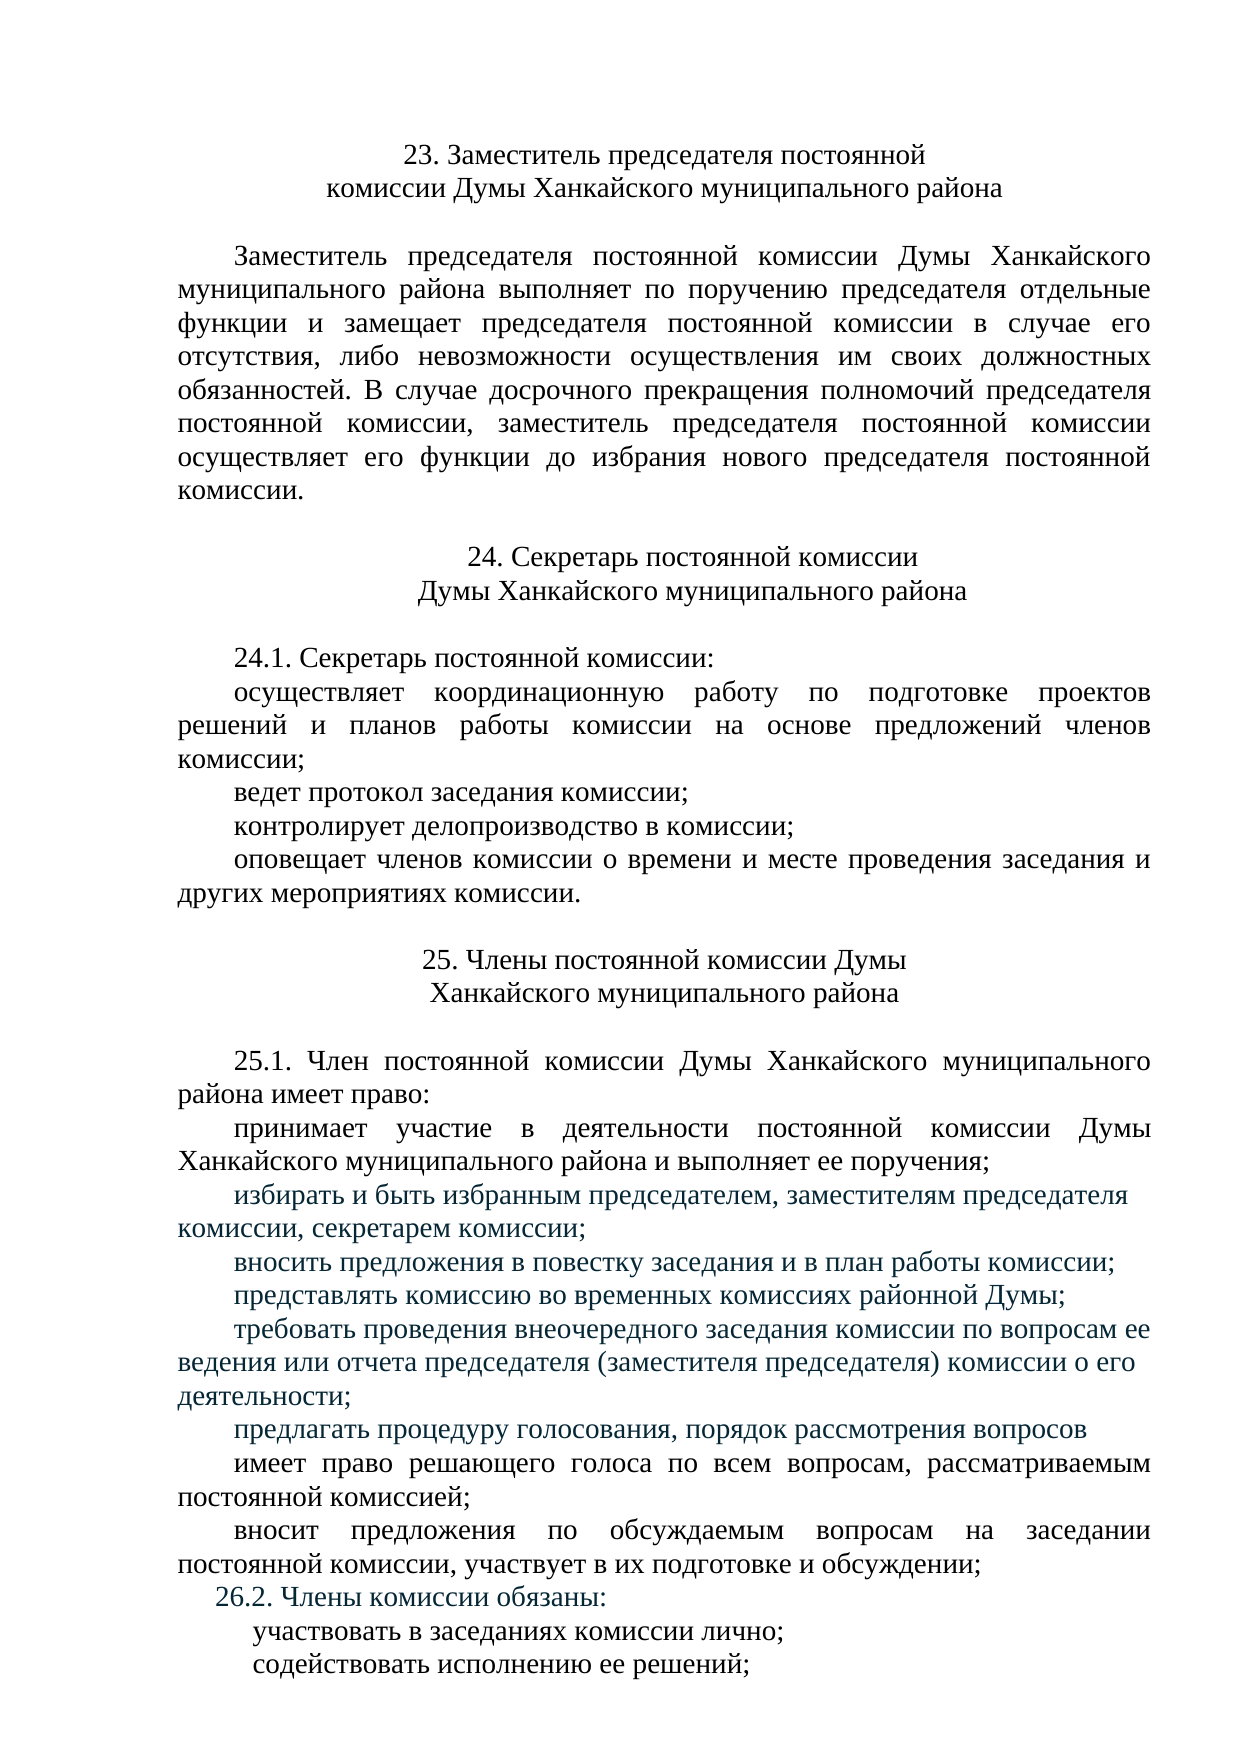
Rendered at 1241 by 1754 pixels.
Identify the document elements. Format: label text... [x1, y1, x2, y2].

text 24. Секретарь постоянной комиссии [177, 539, 1152, 573]
text Думы Ханкайского муниципального района [177, 573, 1152, 607]
text предлагать процедуру голосования, порядок рассмотрения вопросов [177, 1412, 1152, 1445]
text Ханкайского муниципального района [177, 976, 1152, 1009]
text Заместитель председателя постоянной комиссии Думы Ханкайского муниципального района выполняет по поручению председателя отдельные функции и замещает председателя постоянной комиссии в случае его отсутствия, либо невозможности осуществления им своих должностных обязанностей. В случае досрочного прекращения полномочий председателя постоянной комиссии, заместитель председателя постоянной комиссии осуществляет его функции до избрания нового председателя постоянной комиссии. [177, 238, 1152, 506]
text вносит предложения по обсуждаемым вопросам на заседании постоянной комиссии, участвует в их подготовке и обсуждении; [177, 1512, 1152, 1579]
text 25. Члены постоянной комиссии Думы [177, 942, 1152, 976]
text осуществляет координационную работу по подготовке проектов решений и планов работы комиссии на основе предложений членов комиссии; [177, 674, 1152, 774]
text контролирует делопроизводство в комиссии; [177, 808, 1152, 841]
text содействовать исполнению ее решений; [252, 1646, 1152, 1680]
text имеет право решающего голоса по всем вопросам, рассматриваемым постоянной комиссией; [177, 1445, 1152, 1512]
text 25.1. Член постоянной комиссии Думы Ханкайского муниципального района имеет право: [177, 1043, 1152, 1110]
text вносить предложения в повестку заседания и в план работы комиссии; [177, 1244, 1152, 1277]
text 23. Заместитель председателя постоянной [177, 137, 1152, 171]
text принимает участие в деятельности постоянной комиссии Думы Ханкайского муниципального района и выполняет ее поручения; [177, 1110, 1152, 1177]
text 26.2. Члены комиссии обязаны: [177, 1579, 1152, 1613]
text ведет протокол заседания комиссии; [177, 774, 1152, 808]
text требовать проведения внеочередного заседания комиссии по вопросам ее ведения или отчета председателя (заместителя председателя) комиссии о его деятельности; [177, 1311, 1152, 1412]
text избирать и быть избранным председателем, заместителям председателя комиссии, секретарем комиссии; [177, 1177, 1152, 1244]
text комиссии Думы Ханкайского муниципального района [177, 171, 1152, 204]
text участвовать в заседаниях комиссии лично; [252, 1613, 1152, 1646]
text 24.1. Секретарь постоянной комиссии: [177, 640, 1152, 674]
text оповещает членов комиссии о времени и месте проведения заседания и других мероприятиях комиссии. [177, 841, 1152, 908]
text представлять комиссию во временных комиссиях районной Думы; [177, 1277, 1152, 1311]
